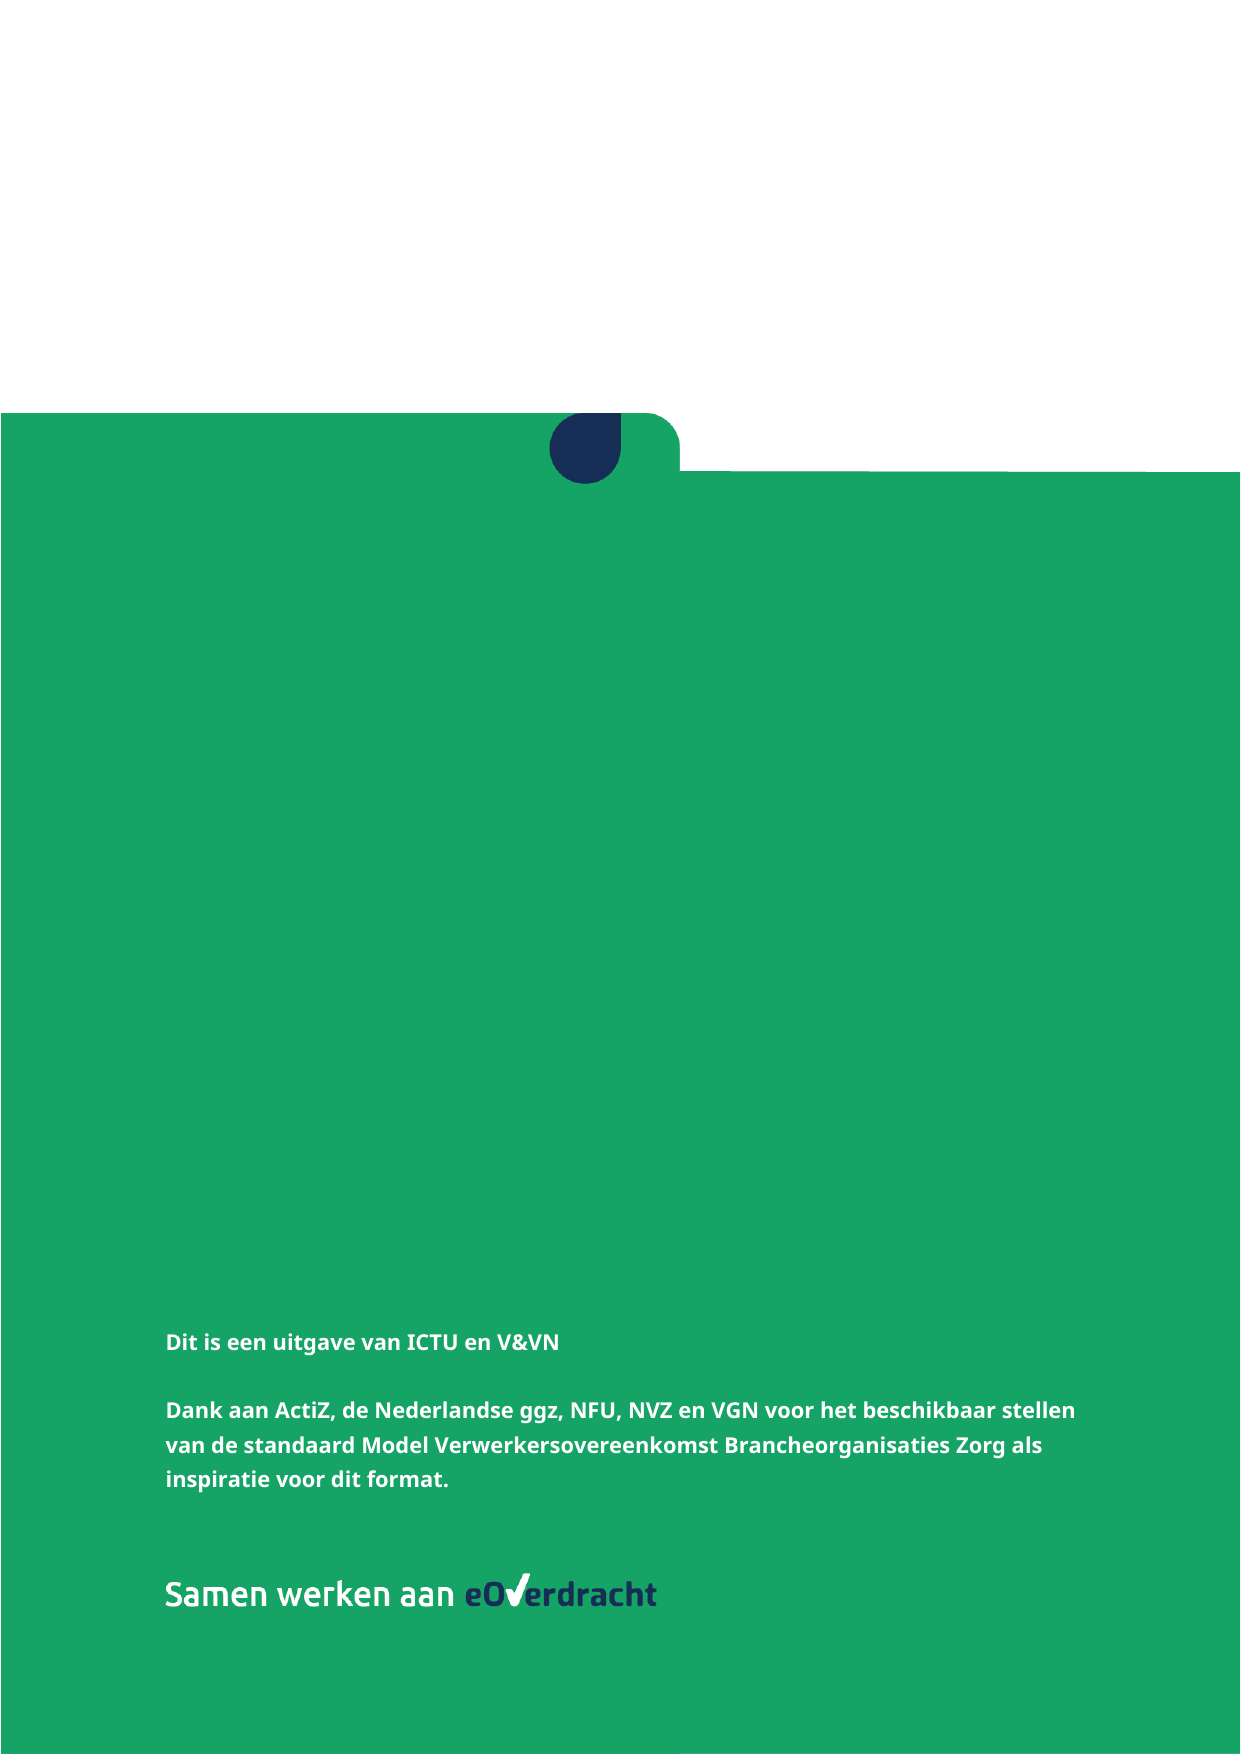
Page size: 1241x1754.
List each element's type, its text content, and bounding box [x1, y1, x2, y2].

text Dit is een uitgave van ICTU en V&VN [165, 1327, 1092, 1357]
picture [1, 0, 1241, 1754]
text Dank aan ActiZ, de Nederlandse ggz, NFU, NVZ en VGN voor het beschikbaar stellen van de standaard Model Verwerkersovereenkomst Brancheorganisaties Zorg als inspiratie voor dit format. [165, 1396, 1092, 1494]
